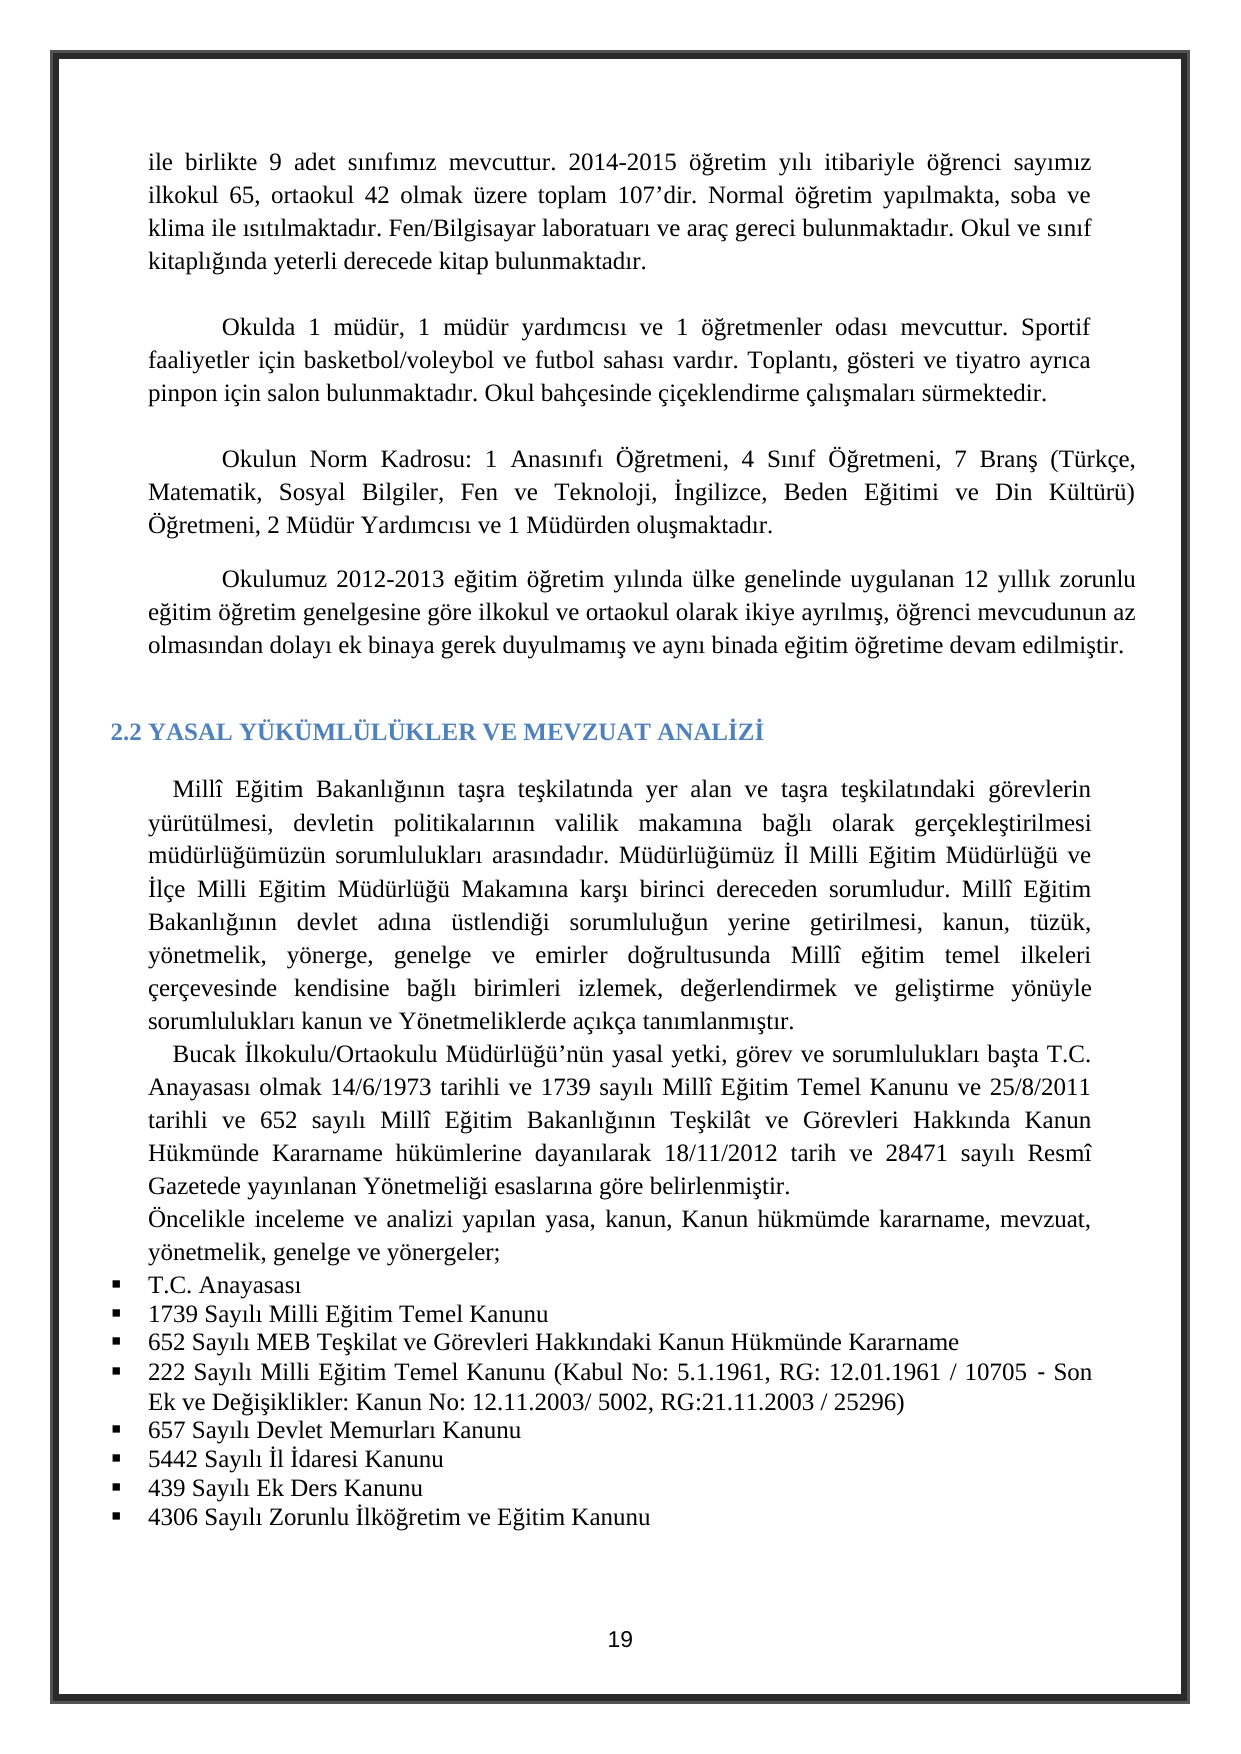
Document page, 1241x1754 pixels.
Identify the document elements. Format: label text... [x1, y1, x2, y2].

list 439 Sayılı Ek Ders Kanunu [110, 1473, 1092, 1502]
list 222 Sayılı Milli Eğitim Temel Kanunu (Kabul No: 5.1.1961, RG: 12.01.1961 / 10705 ‐ Son Ek ve Değişiklikler: Kanun No: 12.11.2003/ 5002, RG:21.11.2003 / 25296) [110, 1356, 1092, 1415]
text Bucak İlkokulu/Ortaokulu Müdürlüğü’nün yasal yetki, görev ve sorumlulukları başta T.C. Anayasası olmak 14/6/1973 tarihli ve 1739 sayılı Millî Eğitim Temel Kanunu ve 25/8/2011 tarihli ve 652 sayılı Millî Eğitim Bakanlığının Teşkilât ve Görevleri Hakkında Kanun Hükmünde Kararname hükümlerine dayanılarak 18/11/2012 tarih ve 28471 sayılı Resmî Gazetede yayınlanan Yönetmeliği esaslarına göre belirlenmiştir. [148, 1039, 1092, 1199]
list 657 Sayılı Devlet Memurları Kanunu [110, 1415, 1092, 1444]
subtitle YASAL YÜKÜMLÜLÜKLER VE MEVZUAT ANALİZİ [110, 717, 1092, 746]
text Okulumuz 2012-2013 eğitim öğretim yılında ülke genelinde uygulanan 12 yıllık zorunlu eğitim öğretim genelgesine göre ilkokul ve ortaokul olarak ikiye ayrılmış, öğrenci mevcudunun az olmasından dolayı ek binaya gerek duyulmamış ve aynı binada eğitim öğretime devam edilmiştir. [148, 564, 1137, 659]
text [148, 147, 1092, 275]
list 1739 Sayılı Milli Eğitim Temel Kanunu [110, 1299, 1092, 1327]
text Millî Eğitim Bakanlığının taşra teşkilatında yer alan ve taşra teşkilatındaki görevlerin yürütülmesi, devletin politikalarının valilik makamına bağlı olarak gerçekleştirilmesi müdürlüğümüzün sorumlulukları arasındadır. Müdürlüğümüz İl Milli Eğitim Müdürlüğü ve İlçe Milli Eğitim Müdürlüğü Makamına karşı birinci dereceden sorumludur. Millî Eğitim Bakanlığının devlet adına üstlendiği sorumluluğun yerine getirilmesi, kanun, tüzük, yönetmelik, yönerge, genelge ve emirler doğrultusunda Millî eğitim temel ilkeleri çerçevesinde kendisine bağlı birimleri izlemek, değerlendirmek ve geliştirme yönüyle sorumlulukları kanun ve Yönetmeliklerde açıkça tanımlanmıştır. [148, 774, 1092, 1034]
text Öncelikle inceleme ve analizi yapılan yasa, kanun, Kanun hükmümde kararname, mevzuat, yönetmelik, genelge ve yönergeler; [148, 1204, 1092, 1266]
list 5442 Sayılı İl İdaresi Kanunu [110, 1444, 1092, 1473]
text Okulun Norm Kadrosu: 1 Anasınıfı Öğretmeni, 4 Sınıf Öğretmeni, 7 Branş (Türkçe, Matematik, Sosyal Bilgiler, Fen ve Teknoloji, İngilizce, Beden Eğitimi ve Din Kültürü) Öğretmeni, 2 Müdür Yardımcısı ve 1 Müdürden oluşmaktadır. [148, 444, 1137, 539]
text Okulda 1 müdür, 1 müdür yardımcısı ve 1 öğretmenler odası mevcuttur. Sportif faaliyetler için basketbol/voleybol ve futbol sahası vardır. Toplantı, gösteri ve tiyatro ayrıca pinpon için salon bulunmaktadır. Okul bahçesinde çiçeklendirme çalışmaları sürmektedir. [148, 312, 1092, 407]
list 652 Sayılı MEB Teşkilat ve Görevleri Hakkındaki Kanun Hükmünde Kararname [110, 1327, 1092, 1356]
list 4306 Sayılı Zorunlu İlköğretim ve Eğitim Kanunu [110, 1502, 1092, 1530]
list T.C. Anayasası [110, 1270, 1092, 1299]
